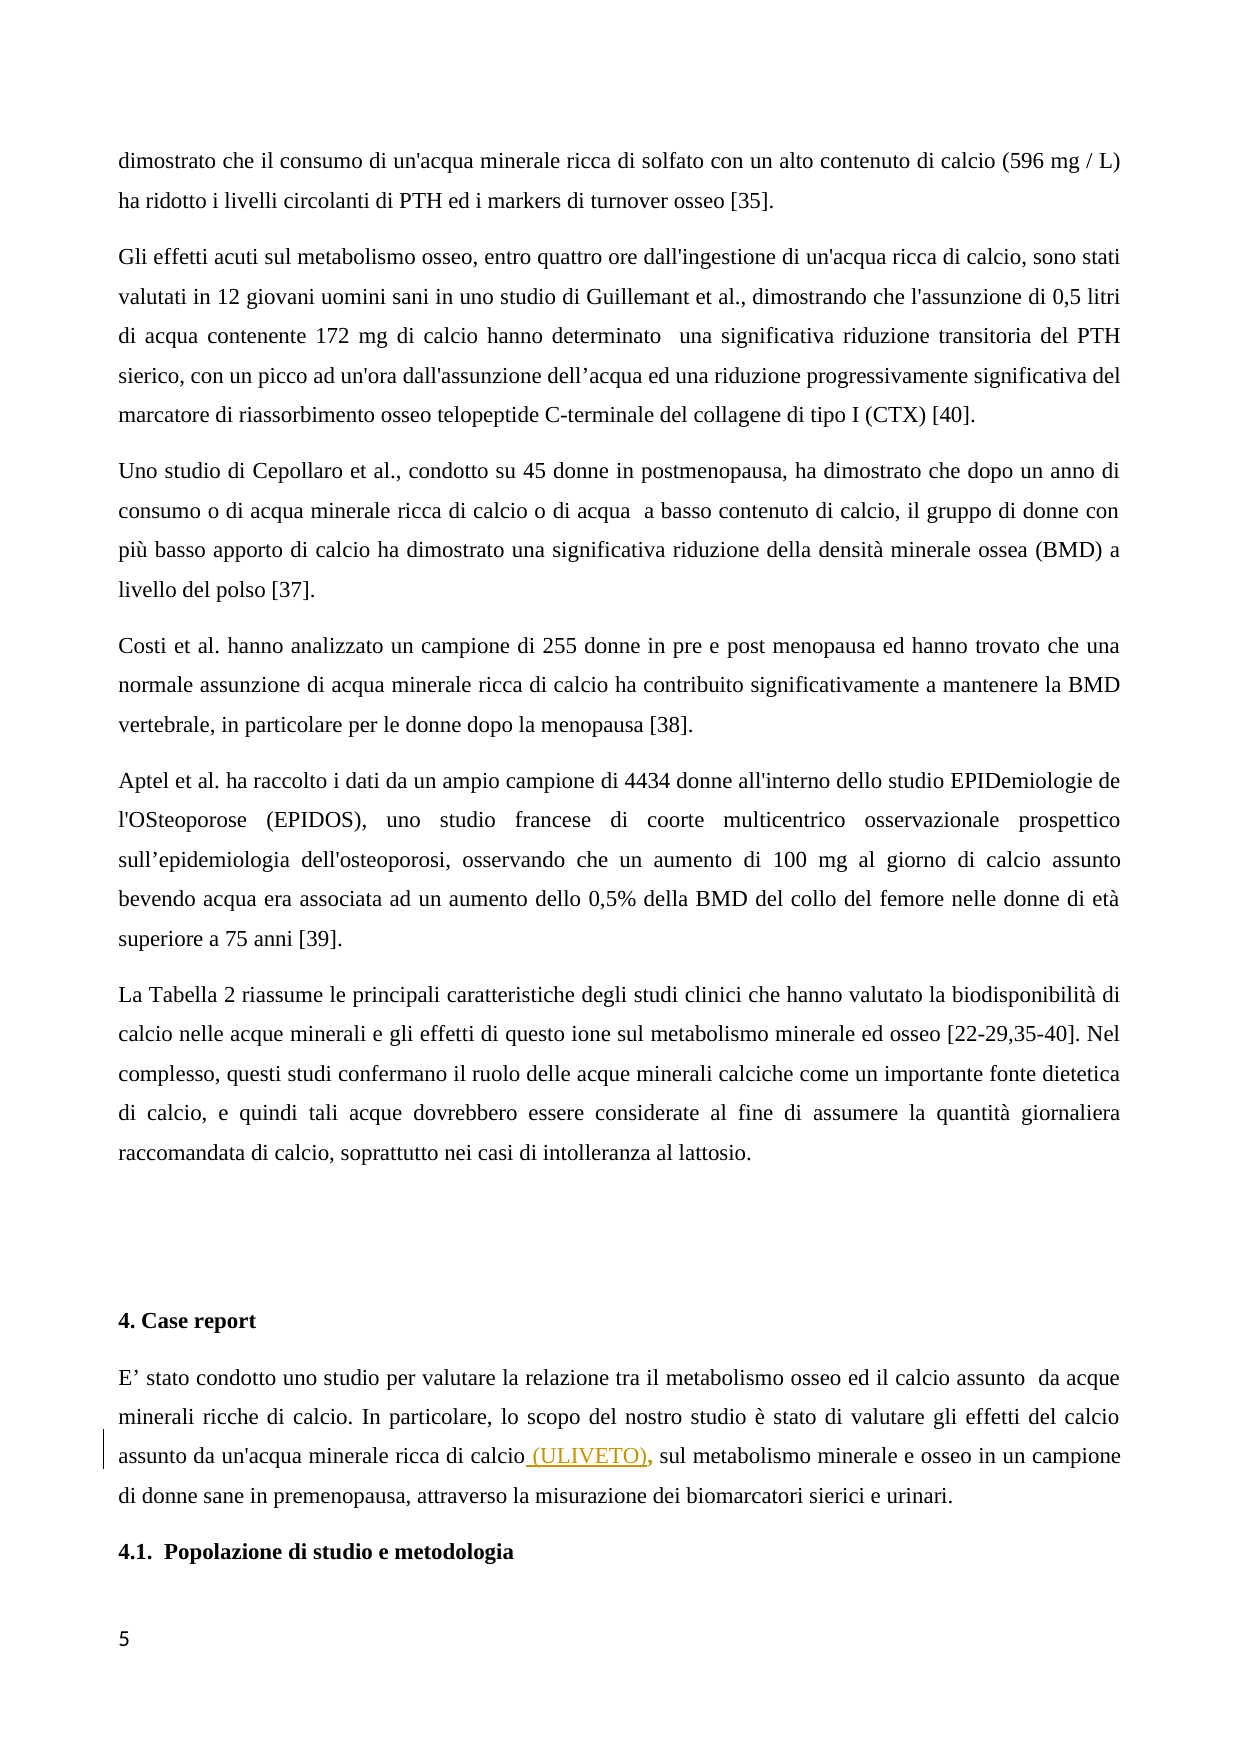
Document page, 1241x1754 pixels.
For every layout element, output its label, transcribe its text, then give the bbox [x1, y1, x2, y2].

text Aptel et al. ha raccolto i dati da un ampio campione di 4434 donne all'interno dello studio EPIDemiologie de l'OSteoporose (EPIDOS), uno studio francese di coorte multicentrico osservazionale prospettico sull’epidemiologia dell'osteoporosi, osservando che un aumento di 100 mg al giorno di calcio assunto bevendo acqua era associata ad un aumento dello 0,5% della BMD del collo del femore nelle donne di età superiore a 75 anni [39]. [118, 767, 1122, 951]
text Costi et al. hanno analizzato un campione di 255 donne in pre e post menopausa ed hanno trovato che una normale assunzione di acqua minerale ricca di calcio ha contribuito significativamente a mantenere la BMD vertebrale, in particolare per le donne dopo la menopausa [38]. [118, 632, 1122, 737]
text Gli effetti acuti sul metabolismo osseo, entro quattro ore dall'ingestione di un'acqua ricca di calcio, sono stati valutati in 12 giovani uomini sani in uno studio di Guillemant et al., dimostrando che l'assunzione di 0,5 litri di acqua contenente 172 mg di calcio hanno determinato una significativa riduzione transitoria del PTH sierico, con un picco ad un'ora dall'assunzione dell’acqua ed una riduzione progressivamente significativa del marcatore di riassorbimento osseo telopeptide C-terminale del collagene di tipo I (CTX) [40]. [118, 243, 1122, 427]
text La Tabella 2 riassume le principali caratteristiche degli studi clinici che hanno valutato la biodisponibilità di calcio nelle acque minerali e gli effetti di questo ione sul metabolismo minerale ed osseo [22-29,35-40]. Nel complesso, questi studi confermano il ruolo delle acque minerali calciche come un importante fonte dietetica di calcio, e quindi tali acque dovrebbero essere considerate al fine di assumere la quantità giornaliera raccomandata di calcio, soprattutto nei casi di intolleranza al lattosio. [118, 981, 1122, 1165]
text E’ stato condotto uno studio per valutare la relazione tra il metabolismo osseo ed il calcio assunto da acque minerali ricche di calcio. In particolare, lo scopo del nostro studio è stato di valutare gli effetti del calcio assunto da un'acqua minerale ricca di calcio, sul metabolismo minerale e osseo in un campione di donne sane in premenopausa, attraverso la misurazione dei biomarcatori sierici e urinari. [118, 1363, 1122, 1508]
text 4.1. Popolazione di studio e metodologia [118, 1538, 1122, 1564]
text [118, 148, 1122, 213]
text 4. Case report [118, 1307, 1122, 1334]
text Uno studio di Cepollaro et al., condotto su 45 donne in postmenopausa, ha dimostrato che dopo un anno di consumo o di acqua minerale ricca di calcio o di acqua a basso contenuto di calcio, il gruppo di donne con più basso apporto di calcio ha dimostrato una significativa riduzione della densità minerale ossea (BMD) a livello del polso [37]. [118, 457, 1122, 602]
